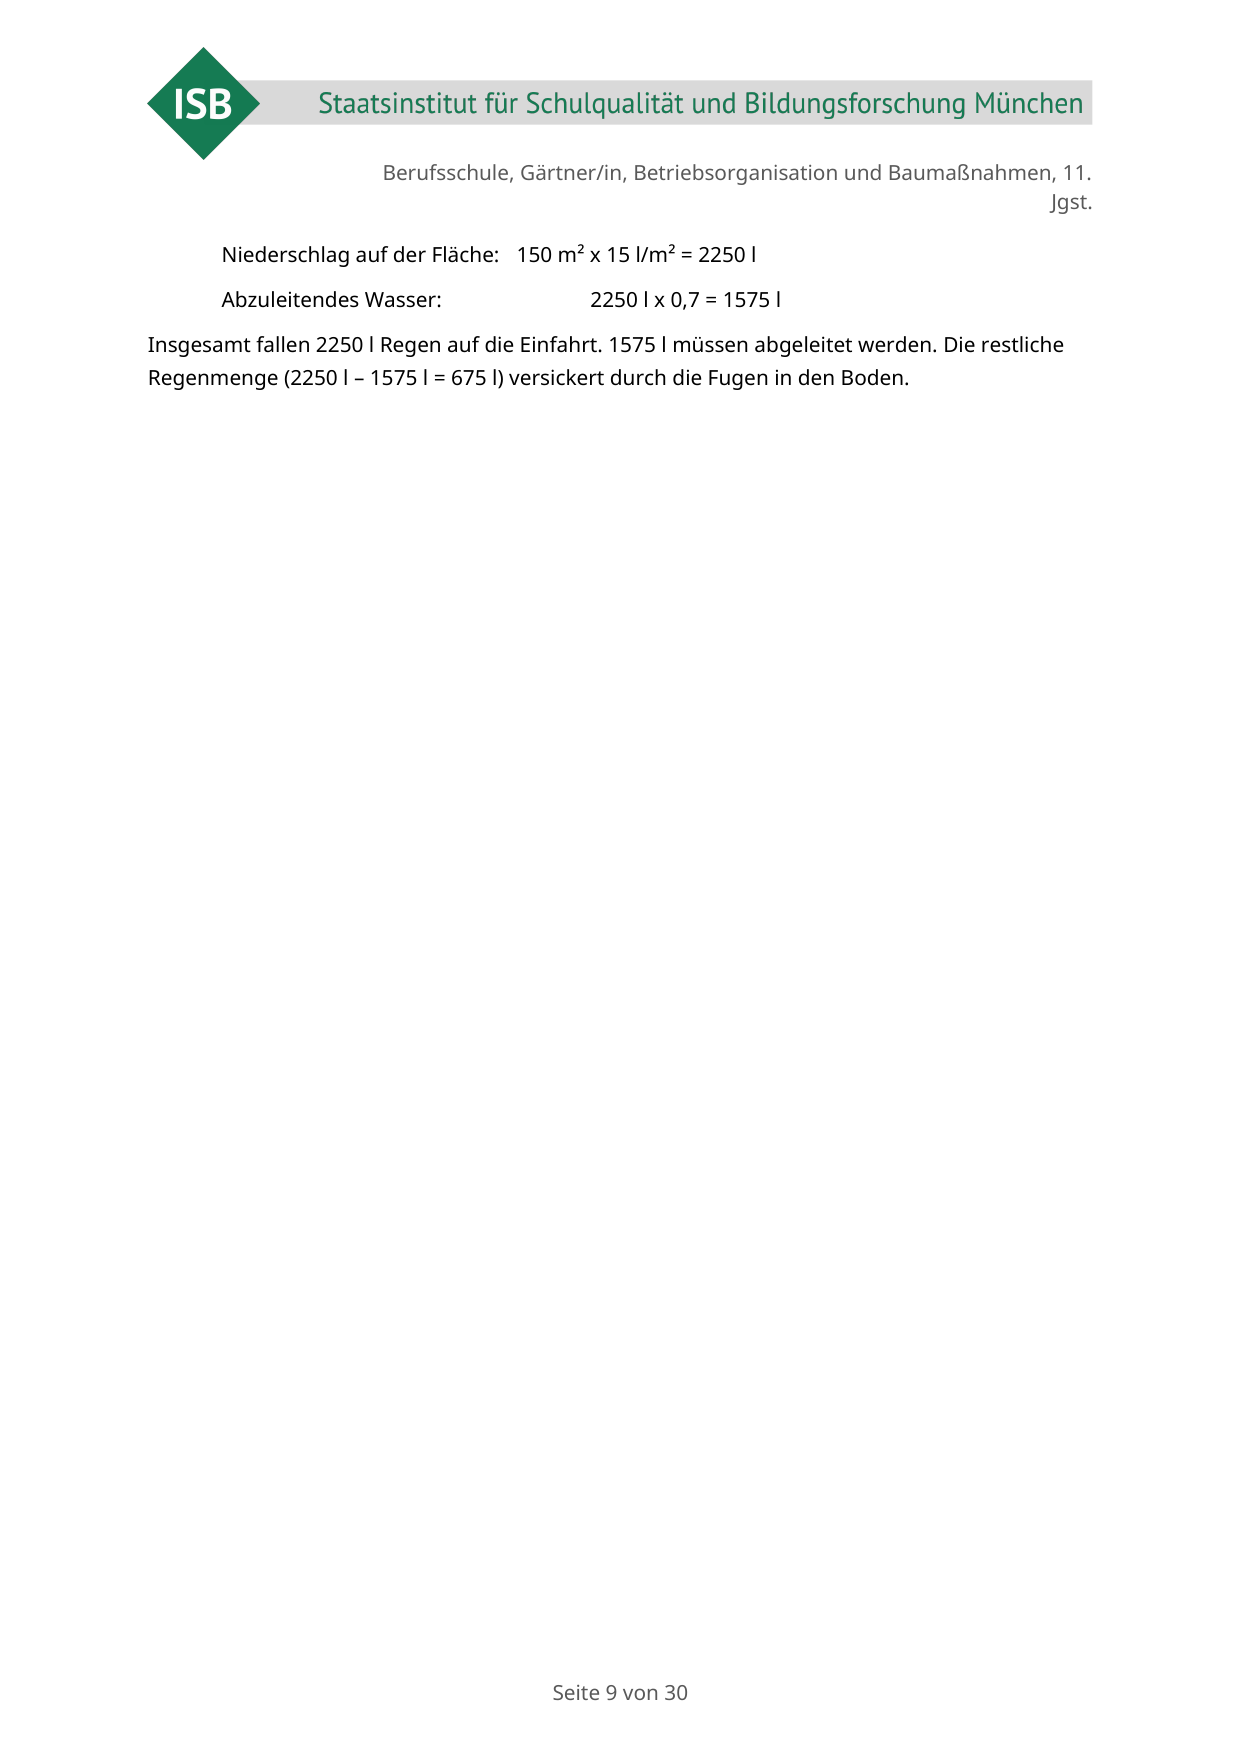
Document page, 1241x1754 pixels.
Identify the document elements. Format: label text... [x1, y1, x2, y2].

text Abzuleitendes Wasser: 2250 l x 0,7 = 1575 l [221, 285, 1092, 314]
picture [316, 92, 1085, 119]
picture [147, 47, 260, 160]
text Insgesamt fallen 2250 l Regen auf die Einfahrt. 1575 l müssen abgeleitet werden. Die restliche Regenmenge (2250 l – 1575 l = 675 l) versickert durch die Fugen in den Boden. [148, 330, 1092, 391]
text Niederschlag auf der Fläche: 150 m² x 15 l/m² = 2250 l [148, 240, 1092, 269]
